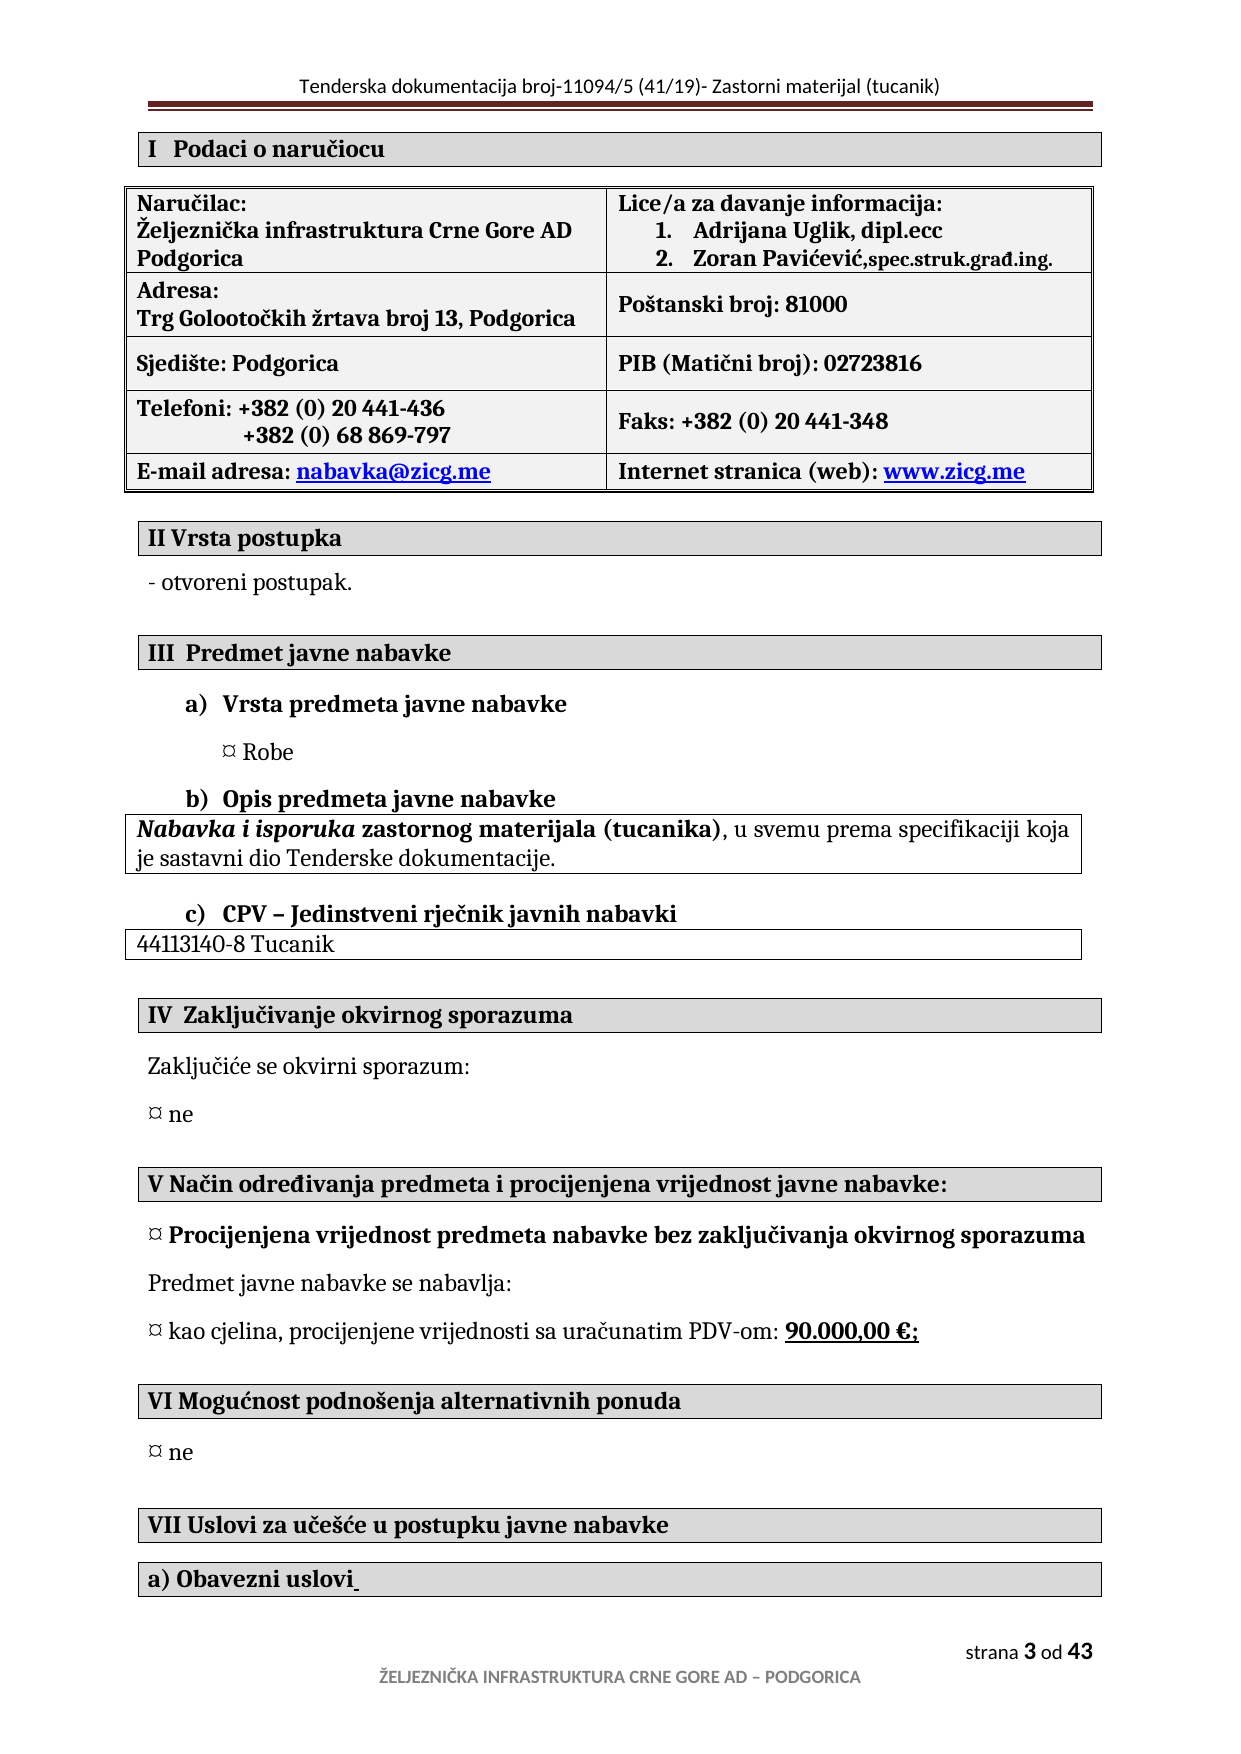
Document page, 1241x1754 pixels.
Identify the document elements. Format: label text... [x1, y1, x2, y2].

text Zaključiće se okvirni sporazum: [148, 1052, 1093, 1081]
text Procijenjena vrijednost predmeta nabavke bez zaključivanja okvirnog sporazuma [148, 1221, 1093, 1250]
text I Podaci o naručiocu [139, 133, 1101, 166]
table_header 44113140-8 Tucanik [126, 930, 1081, 958]
table_cell Adresa: Trg Golootočkih žrtava broj 13, Podgorica [127, 273, 606, 336]
text VI Mogućnost podnošenja alternativnih ponuda [139, 1385, 1101, 1418]
text II Vrsta postupka [139, 522, 1101, 555]
text ne [148, 1438, 1093, 1467]
text a) Obavezni uslovi [139, 1563, 1101, 1596]
table_cell Telefoni: +382 (0) 20 441-436 +382 (0) 68 869-797 [127, 391, 606, 453]
text III Predmet javne nabavke [139, 636, 1101, 669]
text VII Uslovi za učešće u postupku javne nabavke [139, 1509, 1101, 1542]
list CPV – Jedinstveni rječnik javnih nabavki [185, 900, 1093, 929]
list Vrsta predmeta javne nabavke [185, 689, 1093, 718]
table_cell Faks: +382 (0) 20 441-348 [607, 391, 1091, 453]
list Opis predmeta javne nabavke [185, 785, 1093, 814]
text IV Zaključivanje okvirnog sporazuma [139, 999, 1101, 1032]
text Robe [221, 737, 1093, 766]
text Predmet javne nabavke se nabavlja: [148, 1269, 1093, 1298]
table_cell Sjedište: Podgorica [127, 337, 606, 389]
table_cell Poštanski broj: 81000 [607, 273, 1091, 336]
text kao cjelina, procijenjene vrijednosti sa uračunatim PDV-om: 90.000,00 €; [148, 1317, 1093, 1346]
table_header Lice/a za davanje informacija: Adrijana Uglik, dipl.ecc Zoran Pavićević,spec.struk.građ.ing. [607, 189, 1091, 272]
table_cell Internet stranica (web): www.zicg.me [607, 454, 1091, 489]
text - otvoreni postupak. [148, 568, 1093, 597]
text V Način određivanja predmeta i procijenjena vrijednost javne nabavke: [139, 1168, 1101, 1201]
text ne [148, 1100, 1093, 1129]
table_cell E-mail adresa: nabavka@zicg.me [127, 454, 606, 489]
table_header Nabavka i isporuka zastornog materijala (tucanika), u svemu prema specifikaciji koja je sastavni dio Tenderske dokumentacije. [126, 815, 1081, 873]
table_cell PIB (Matični broj): 02723816 [607, 337, 1091, 389]
table_header Naručilac: Željeznička infrastruktura Crne Gore AD Podgorica [127, 189, 606, 272]
